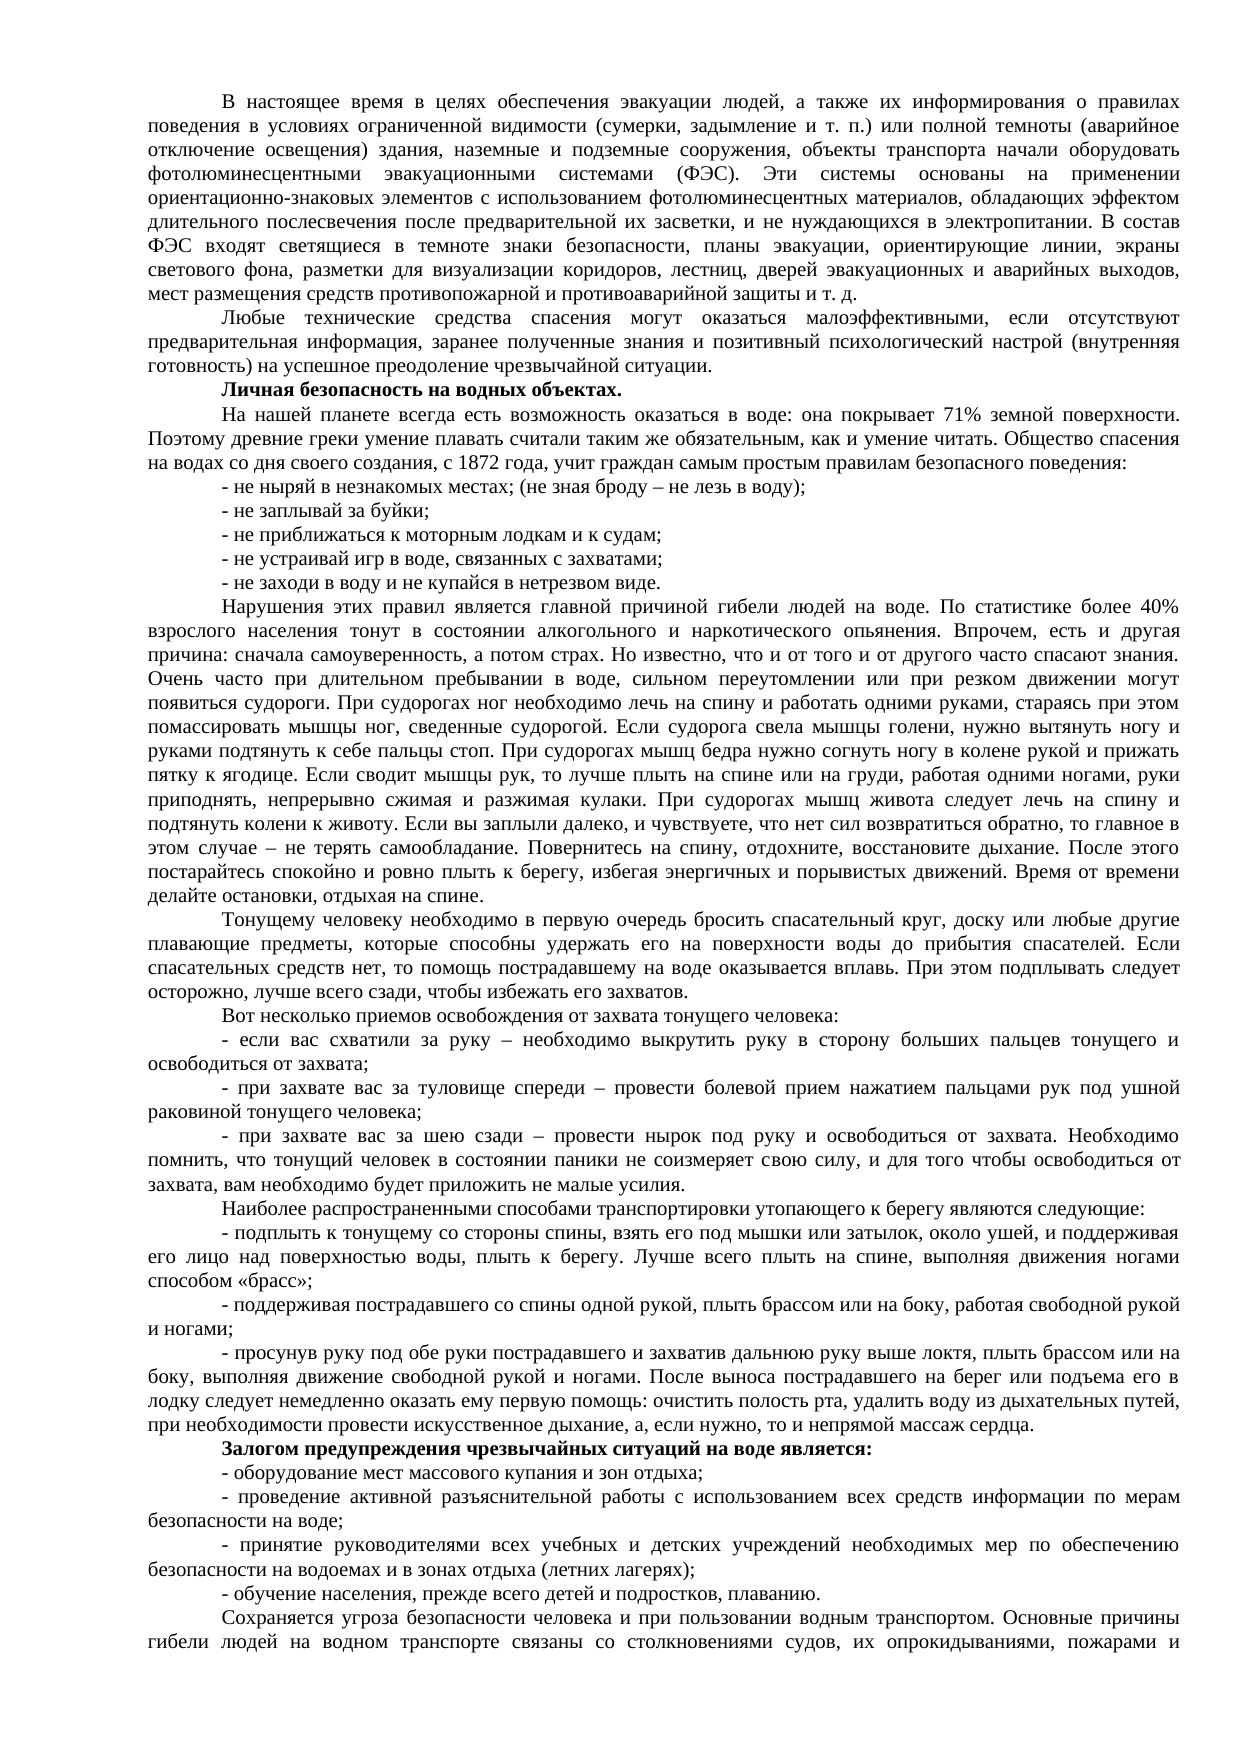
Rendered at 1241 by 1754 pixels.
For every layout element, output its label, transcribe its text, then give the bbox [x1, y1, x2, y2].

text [148, 1604, 1181, 1653]
text - не заплывай за буйки; [148, 498, 1181, 522]
text - при захвате вас за шею сзади – провести нырок под руку и освободиться от захвата. Необходимо помнить, что тонущий человек в состоянии паники не соизмеряет свою силу, и для того чтобы освободиться от захвата, вам необходимо будет приложить не малые усилия. [148, 1123, 1181, 1196]
text Тонущему человеку необходимо в первую очередь бросить спасательный круг, доску или любые другие плавающие предметы, которые способны удержать его на поверхности воды до прибытия спасателей. Если спасательных средств нет, то помощь пострадавшему на воде оказывается вплавь. При этом подплывать следует осторожно, лучше всего сзади, чтобы избежать его захватов. [148, 907, 1181, 1003]
text В настоящее время в целях обеспечения эвакуации людей, а также их информирования о правилах поведения в условиях ограниченной видимости (сумерки, задымление и т. п.) или полной темноты (аварийное отключение освещения) здания, наземные и подземные сооружения, объекты транспорта начали оборудовать фотолюминесцентными эвакуационными системами (ФЭС). Эти системы основаны на применении ориентационно-знаковых элементов с использованием фотолюминесцентных материалов, обладающих эффектом длительного послесвечения после предварительной их засветки, и не нуждающихся в электропитании. В состав ФЭС входят светящиеся в темноте знаки безопасности, планы эвакуации, ориентирующие линии, экраны светового фона, разметки для визуализации коридоров, лестниц, дверей эвакуационных и аварийных выходов, мест размещения средств противопожарной и противоаварийной защиты и т. д. [148, 89, 1181, 305]
text Вот несколько приемов освобождения от захвата тонущего человека: [148, 1003, 1181, 1027]
text - принятие руководителями всех учебных и детских учреждений необходимых мер по обеспечению безопасности на водоемах и в зонах отдыха (летних лагерях); [148, 1532, 1181, 1581]
text - подплыть к тонущему со стороны спины, взять его под мышки или затылок, около ушей, и поддерживая его лицо над поверхностью воды, плыть к берегу. Лучше всего плыть на спине, выполняя движения ногами способом «брасс»; [148, 1219, 1181, 1292]
text Любые технические средства спасения могут оказаться малоэффективными, если отсутствуют предварительная информация, заранее полученные знания и позитивный психологический настрой (внутренняя готовность) на успешное преодоление чрезвычайной ситуации. [148, 305, 1181, 377]
text - проведение активной разъяснительной работы с использованием всех средств информации по мерам безопасности на воде; [148, 1484, 1181, 1532]
text Наиболее распространенными способами транспортировки утопающего к берегу являются следующие: [148, 1196, 1181, 1219]
text На нашей планете всегда есть возможность оказаться в воде: она покрывает 71% земной поверхности. Поэтому древние греки умение плавать считали таким же обязательным, как и умение читать. Общество спасения на водах со дня своего создания, с 1872 года, учит граждан самым простым правилам безопасного поведения: [148, 401, 1181, 474]
text - просунув руку под обе руки пострадавшего и захватив дальнюю руку выше локтя, плыть брассом или на боку, выполняя движение свободной рукой и ногами. После выноса пострадавшего на берег или подъема его в лодку следует немедленно оказать ему первую помощь: очистить полость рта, удалить воду из дыхательных путей, при необходимости провести искусственное дыхание, а, если нужно, то и непрямой массаж сердца. [148, 1340, 1181, 1436]
text - не приближаться к моторным лодкам и к судам; [148, 522, 1181, 546]
text - не ныряй в незнакомых местах; (не зная броду – не лезь в воду); [148, 474, 1181, 498]
text - не устраивай игр в воде, связанных с захватами; [148, 546, 1181, 570]
text - при захвате вас за туловище спереди – провести болевой прием нажатием пальцами рук под ушной раковиной тонущего человека; [148, 1075, 1181, 1123]
text Нарушения этих правил является главной причиной гибели людей на воде. По статистике более 40% взрослого населения тонут в состоянии алкогольного и наркотического опьянения. Впрочем, есть и другая причина: сначала самоуверенность, а потом страх. Но известно, что и от того и от другого часто спасают знания. Очень часто при длительном пребывании в воде, сильном переутомлении или при резком движении могут появиться судороги. При судорогах ног необходимо лечь на спину и работать одними руками, стараясь при этом помассировать мышцы ног, сведенные судорогой. Если судорога свела мышцы голени, нужно вытянуть ногу и руками подтянуть к себе пальцы стоп. При судорогах мышц бедра нужно согнуть ногу в колене рукой и прижать пятку к ягодице. Если сводит мышцы рук, то лучше плыть на спине или на груди, работая одними ногами, руки приподнять, непрерывно сжимая и разжимая кулаки. При судорогах мышц живота следует лечь на спину и подтянуть колени к животу. Если вы заплыли далеко, и чувствуете, что нет сил возвратиться обратно, то главное в этом случае – не терять самообладание. Повернитесь на спину, отдохните, восстановите дыхание. После этого постарайтесь спокойно и ровно плыть к берегу, избегая энергичных и порывистых движений. Время от времени делайте остановки, отдыхая на спине. [148, 594, 1181, 907]
text Залогом предупреждения чрезвычайных ситуаций на воде является: [148, 1436, 1181, 1460]
text - если вас схватили за руку – необходимо выкрутить руку в сторону больших пальцев тонущего и освободиться от захвата; [148, 1027, 1181, 1075]
text - поддерживая пострадавшего со спины одной рукой, плыть брассом или на боку, работая свободной рукой и ногами; [148, 1292, 1181, 1340]
text - не заходи в воду и не купайся в нетрезвом виде. [148, 570, 1181, 594]
text - обучение населения, прежде всего детей и подростков, плаванию. [148, 1581, 1181, 1604]
text - оборудование мест массового купания и зон отдыха; [148, 1460, 1181, 1484]
text Личная безопасность на водных объектах. [148, 377, 1181, 401]
